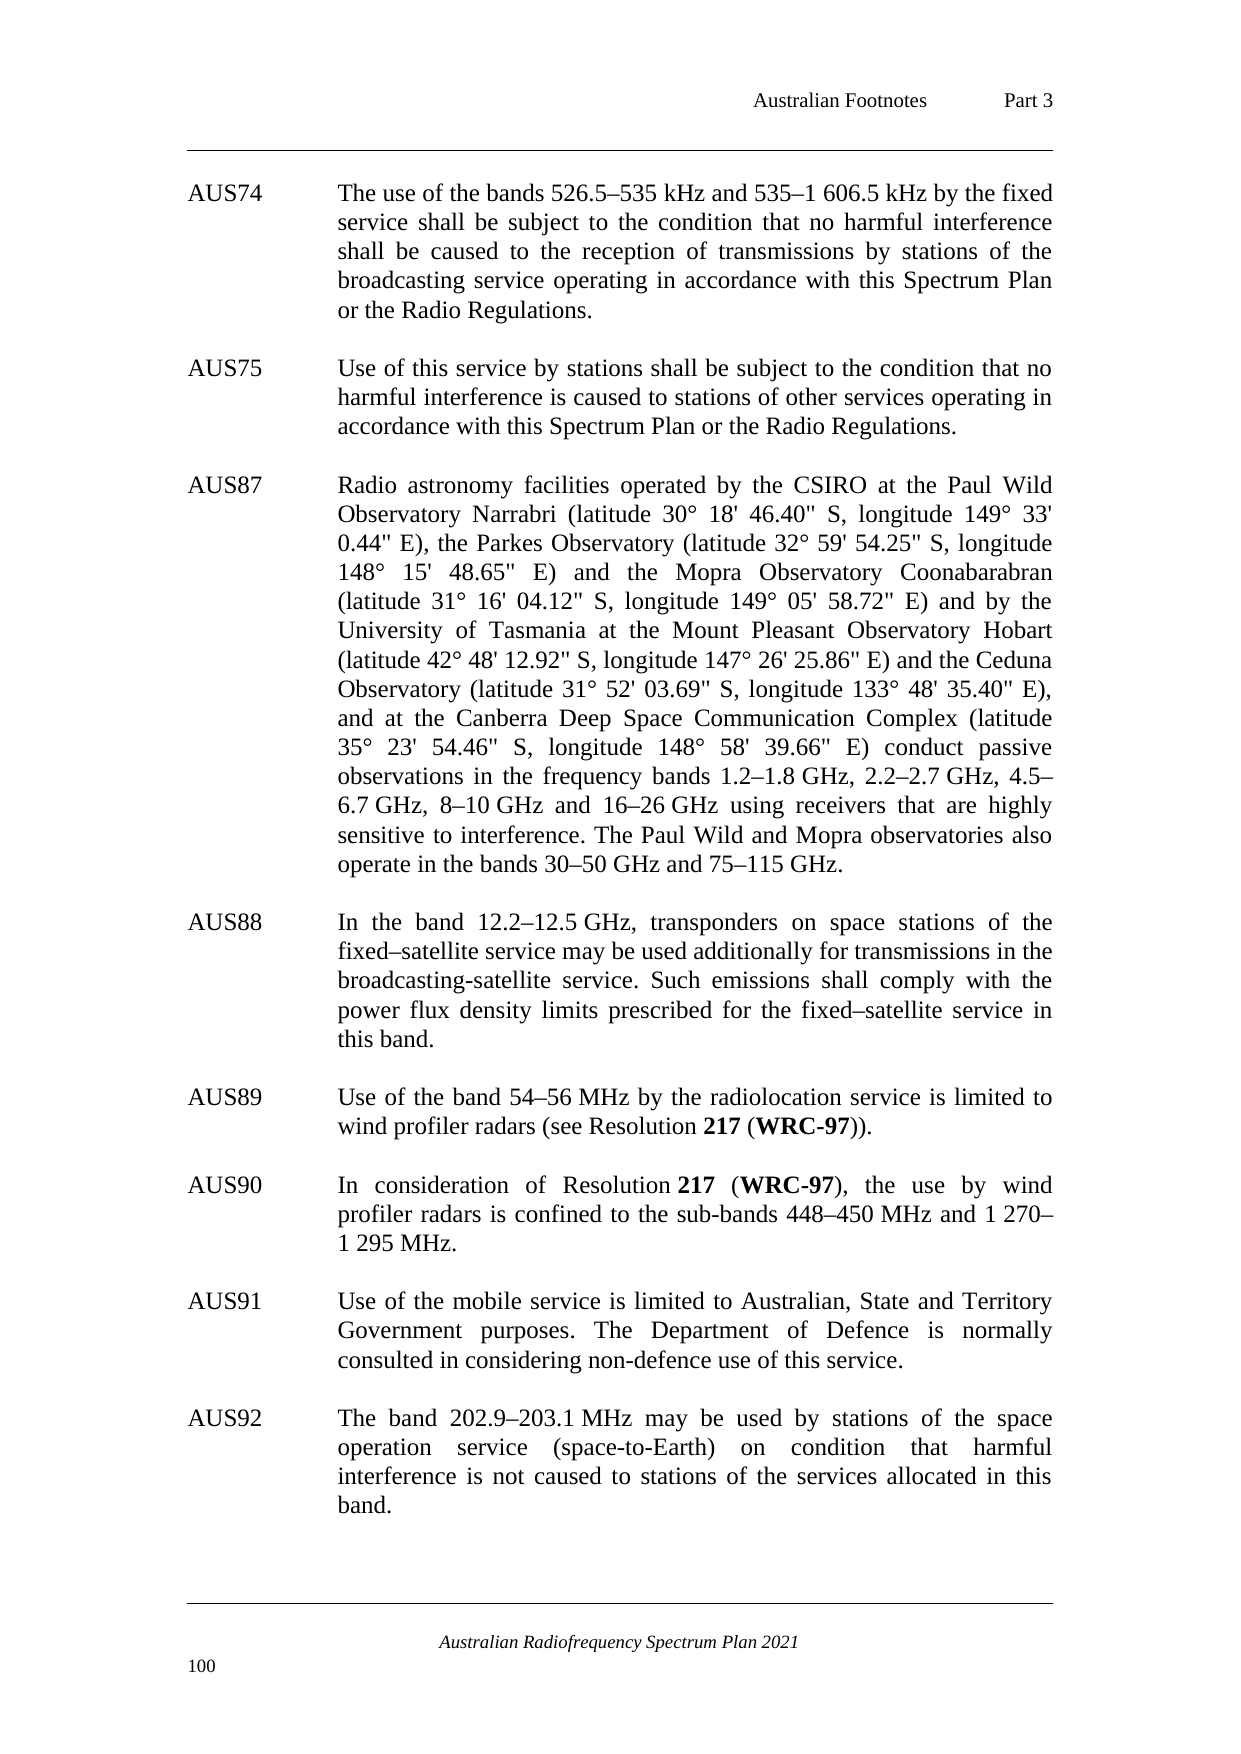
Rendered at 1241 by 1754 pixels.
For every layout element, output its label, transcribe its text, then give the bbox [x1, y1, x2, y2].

text AUS89 Use of the band 54–56 MHz by the radiolocation service is limited to wind profiler radars (see Resolution 217 (WRC-97)). [187, 1082, 1053, 1141]
text AUS74 The use of the bands 526.5–535 kHz and 535–1 606.5 kHz by the fixed service shall be subject to the condition that no harmful interference shall be caused to the reception of transmissions by stations of the broadcasting service operating in accordance with this Spectrum Plan or the Radio Regulations. [187, 178, 1053, 324]
text AUS88 In the band 12.2–12.5 GHz, transponders on space stations of the fixed–satellite service may be used additionally for transmissions in the broadcasting-satellite service. Such emissions shall comply with the power flux density limits prescribed for the fixed–satellite service in this band. [187, 907, 1053, 1053]
text AUS92 The band 202.9–203.1 MHz may be used by stations of the space operation service (space-to-Earth) on condition that harmful interference is not caused to stations of the services allocated in this band. [187, 1403, 1053, 1520]
text AUS87 Radio astronomy facilities operated by the CSIRO at the Paul Wild Observatory Narrabri (latitude 30° 18' 46.40" S, longitude 149° 33' 0.44" E), the Parkes Observatory (latitude 32° 59' 54.25" S, longitude 148° 15' 48.65" E) and the Mopra Observatory Coonabarabran (latitude 31° 16' 04.12" S, longitude 149° 05' 58.72" E) and by the University of Tasmania at the Mount Pleasant Observatory Hobart (latitude 42° 48' 12.92" S, longitude 147° 26' 25.86" E) and the Ceduna Observatory (latitude 31° 52' 03.69" S, longitude 133° 48' 35.40" E), and at the Canberra Deep Space Communication Complex (latitude 35° 23' 54.46" S, longitude 148° 58' 39.66" E) conduct passive observations in the frequency bands 1.2–1.8 GHz, 2.2–2.7 GHz, 4.5–6.7 GHz, 8–10 GHz and 16–26 GHz using receivers that are highly sensitive to interference. The Paul Wild and Mopra observatories also operate in the bands 30–50 GHz and 75–115 GHz. [187, 470, 1053, 878]
text AUS90 In consideration of Resolution 217 (WRC-97), the use by wind profiler radars is confined to the sub-bands 448–450 MHz and 1 270–1 295 MHz. [187, 1170, 1053, 1257]
text AUS91 Use of the mobile service is limited to Australian, State and Territory Government purposes. The Department of Defence is normally consulted in considering non-defence use of this service. [187, 1286, 1053, 1374]
text AUS75 Use of this service by stations shall be subject to the condition that no harmful interference is caused to stations of other services operating in accordance with this Spectrum Plan or the Radio Regulations. [187, 353, 1053, 441]
